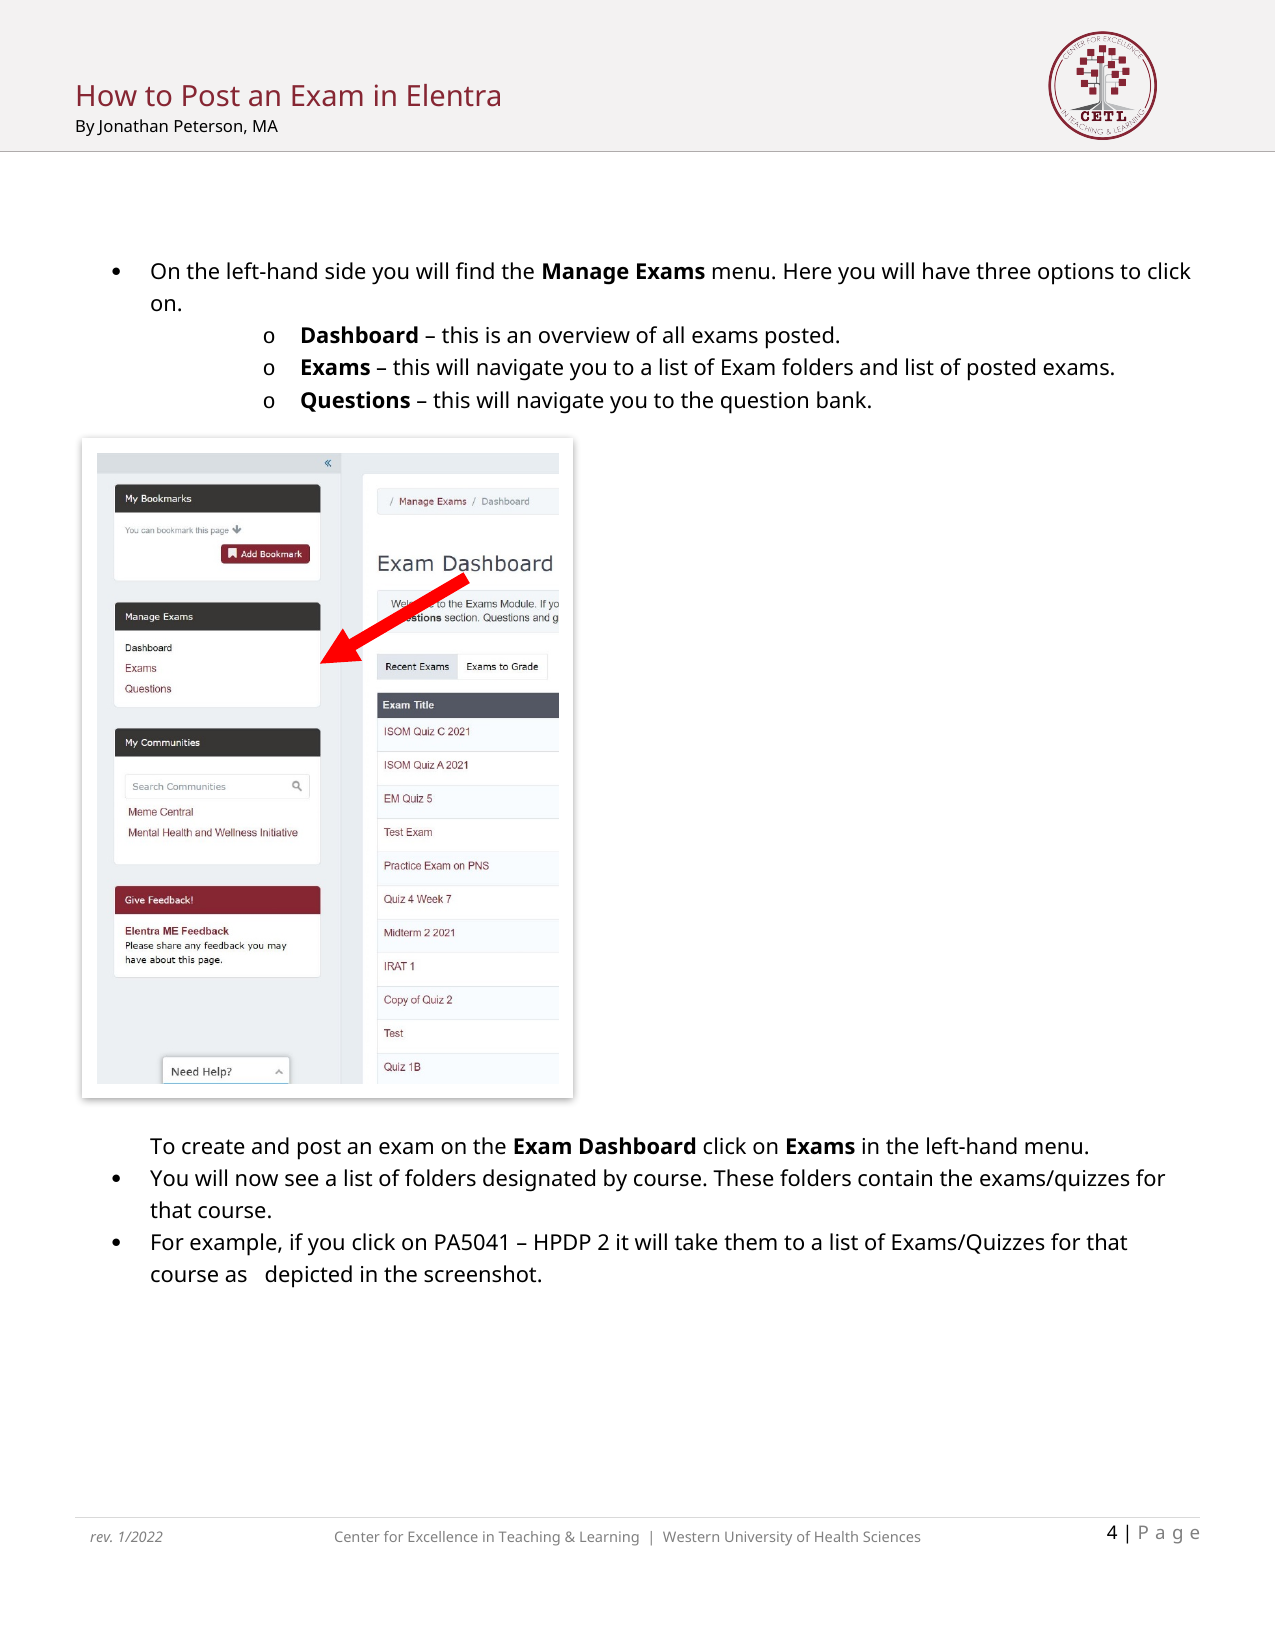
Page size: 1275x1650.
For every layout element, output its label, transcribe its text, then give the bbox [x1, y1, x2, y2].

list Dashboard – this is an overview of all exams posted. [262, 320, 1200, 350]
list Questions – this will navigate you to the question bank. [262, 385, 1200, 415]
picture [97, 453, 559, 1084]
list To create and post an exam on the Exam Dashboard click on Exams in the left-hand menu. [150, 1131, 1200, 1161]
list Exams – this will navigate you to a list of Exam folders and list of posted exams. [262, 352, 1200, 382]
picture [1043, 25, 1164, 146]
list You will now see a list of folders designated by course. These folders contain the exams/quizzes for that course. [112, 1163, 1200, 1225]
list For example, if you click on PA5041 – HPDP 2 it will take them to a list of Exams/Quizzes for that course as depicted in the screenshot. [112, 1227, 1200, 1289]
list On the left-hand side you will find the Manage Exams menu. Here you will have three options to click on. [112, 256, 1200, 318]
